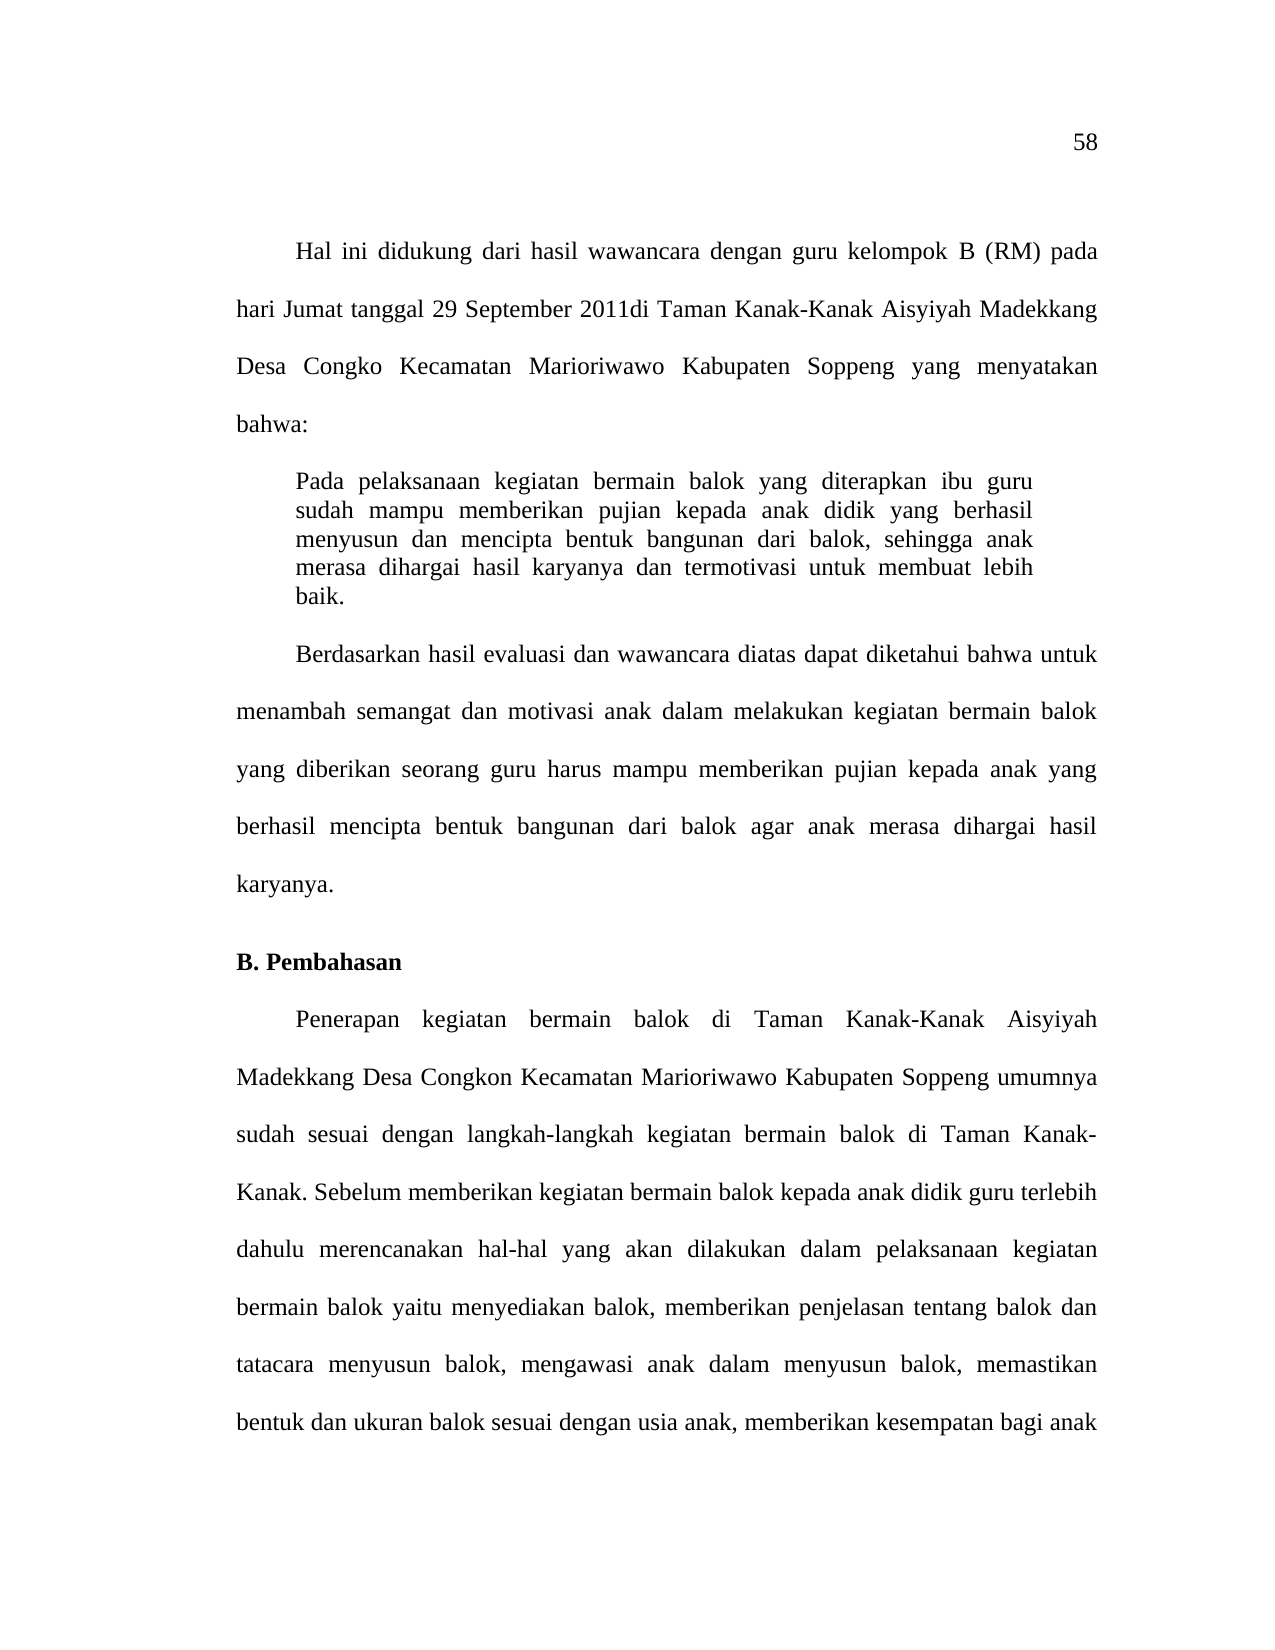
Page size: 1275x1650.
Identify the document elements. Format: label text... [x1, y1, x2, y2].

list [236, 1004, 1098, 1436]
list Hal ini didukung dari hasil wawancara dengan guru kelompok B (RM) pada hari Jumat tanggal 29 September 2011di Taman Kanak-Kanak Aisyiyah Madekkang Desa Congko Kecamatan Marioriwawo Kabupaten Soppeng yang menyatakan bahwa: [236, 236, 1098, 437]
text Berdasarkan hasil evaluasi dan wawancara diatas dapat diketahui bahwa untuk menambah semangat dan motivasi anak dalam melakukan kegiatan bermain balok yang diberikan seorang guru harus mampu memberikan pujian kepada anak yang berhasil mencipta bentuk bangunan dari balok agar anak merasa dihargai hasil karyanya. [236, 639, 1098, 897]
list Pada pelaksanaan kegiatan bermain balok yang diterapkan ibu guru sudah mampu memberikan pujian kepada anak didik yang berhasil menyusun dan mencipta bentuk bangunan dari balok, sehingga anak merasa dihargai hasil karyanya dan termotivasi untuk membuat lebih baik. [295, 466, 1034, 610]
list Pembahasan [236, 947, 1098, 976]
